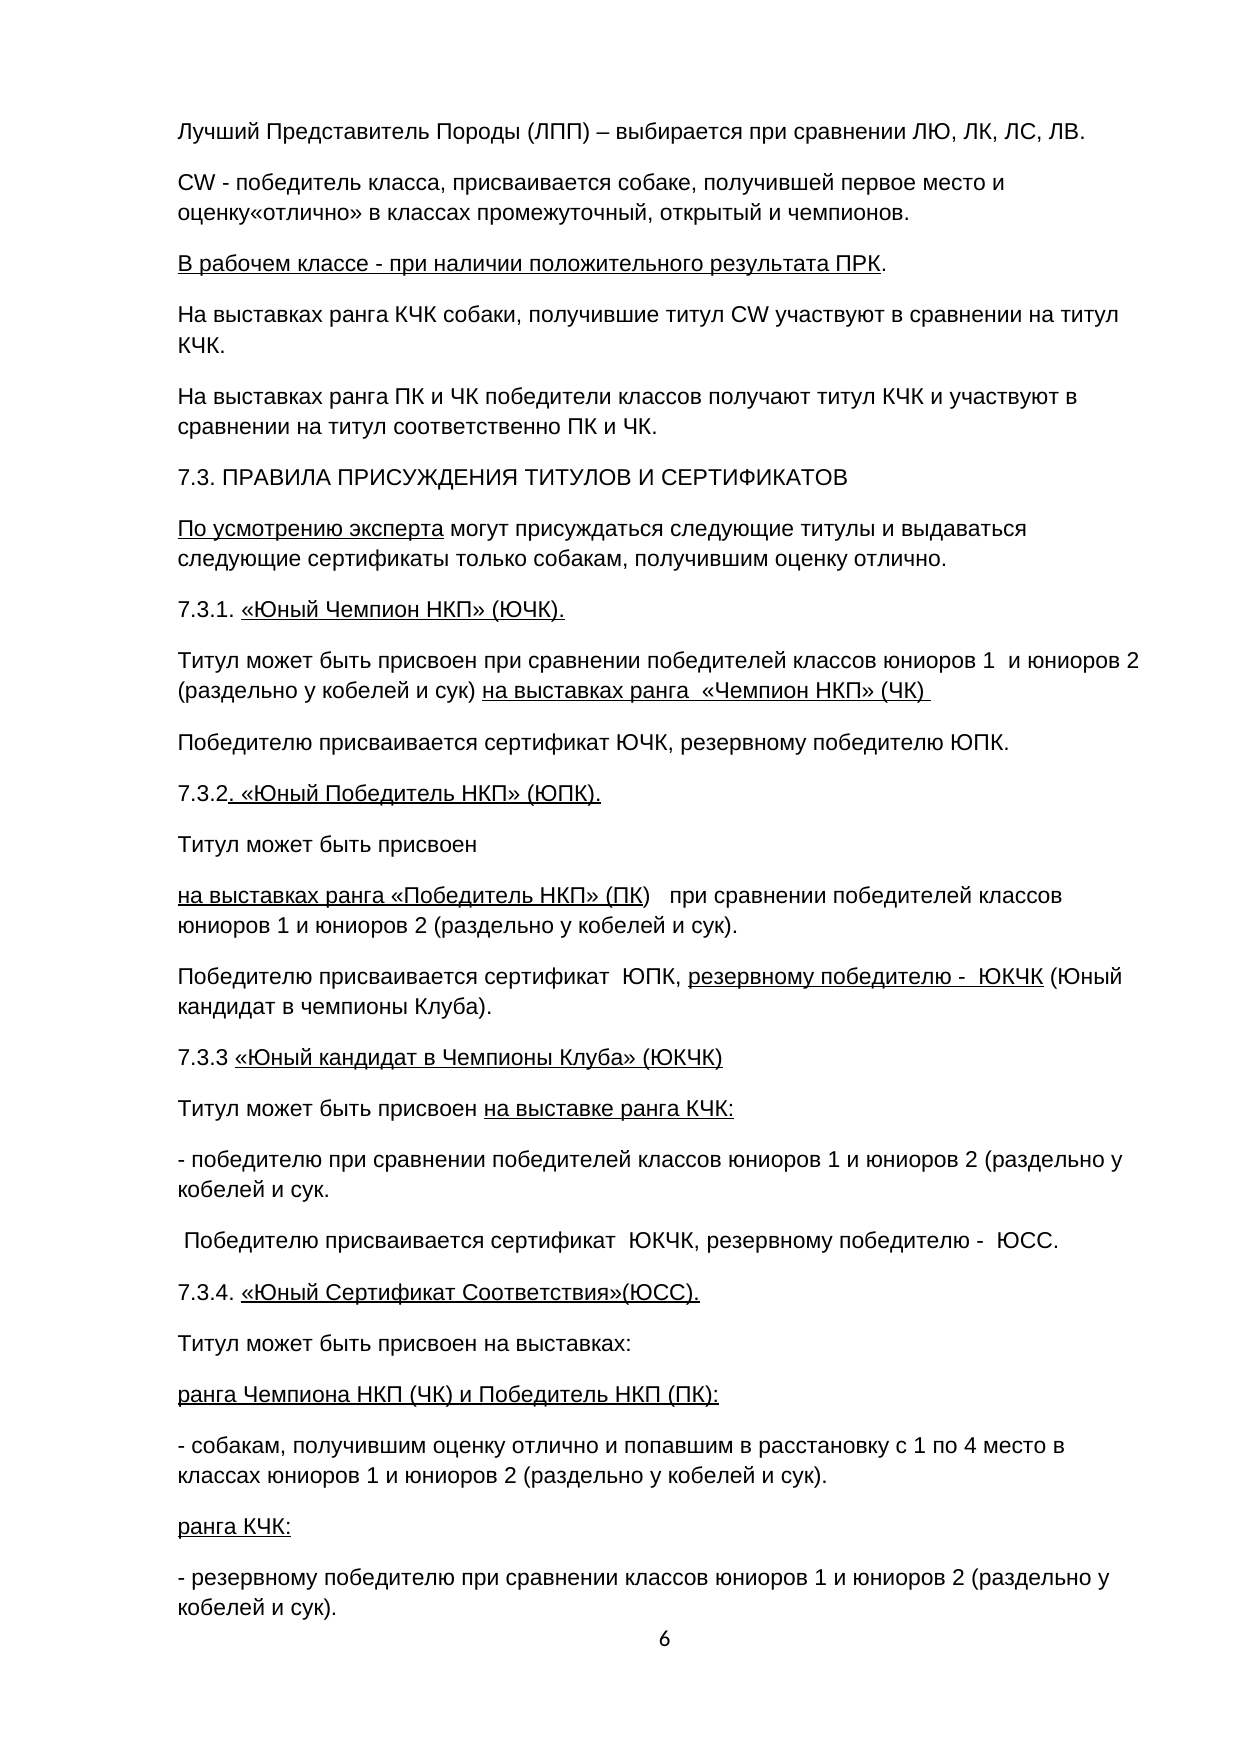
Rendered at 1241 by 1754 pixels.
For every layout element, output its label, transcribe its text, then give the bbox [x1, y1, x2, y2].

text 7.3.4. «Юный Сертификат Соответствия»(ЮСС). [177, 1278, 1152, 1305]
text Победителю присваивается сертификат ЮЧК, резервному победителю ЮПК. [177, 728, 1152, 755]
text Победителю присваивается сертификат ЮКЧК, резервному победителю - ЮСС. [177, 1227, 1152, 1254]
text Победителю присваивается сертификат ЮПК, резервному победителю - ЮКЧК (Юный кандидат в чемпионы Клуба). [177, 963, 1152, 1019]
text 7.3.2. «Юный Победитель НКП» (ЮПК). [177, 779, 1152, 806]
text 7.3.1. «Юный Чемпион НКП» (ЮЧК). [177, 596, 1152, 623]
text - резервному победителю при сравнении классов юниоров 1 и юниоров 2 (раздельно у кобелей и сук). [177, 1564, 1152, 1621]
text 7.3. ПРАВИЛА ПРИСУЖДЕНИЯ ТИТУЛОВ И СЕРТИФИКАТОВ [177, 464, 1152, 490]
text - собакам, получившим оценку отлично и попавшим в расстановку с 1 по 4 место в классах юниоров 1 и юниоров 2 (раздельно у кобелей и сук). [177, 1432, 1152, 1488]
text Титул может быть присвоен при сравнении победителей классов юниоров 1 и юниоров 2 (раздельно у кобелей и сук) на выставках ранга «Чемпион НКП» (ЧК) [177, 647, 1152, 704]
text В рабочем классе - при наличии положительного результата ПРК. [177, 250, 1152, 277]
text Титул может быть присвоен на выставках: [177, 1329, 1152, 1356]
text Титул может быть присвоен [177, 831, 1152, 857]
text на выставках ранга «Победитель НКП» (ПК) при сравнении победителей классов юниоров 1 и юниоров 2 (раздельно у кобелей и сук). [177, 882, 1152, 938]
text На выставках ранга КЧК собаки, получившие титул CW участвуют в сравнении на титул КЧК. [177, 301, 1152, 358]
text ранга Чемпиона НКП (ЧК) и Победитель НКП (ПК): [177, 1381, 1152, 1407]
text ранга КЧК: [177, 1513, 1152, 1539]
text 7.3.3 «Юный кандидат в Чемпионы Клуба» (ЮКЧК) [177, 1044, 1152, 1071]
text Лучший Представитель Породы (ЛПП) – выбирается при сравнении ЛЮ, ЛК, ЛС, ЛВ. [177, 118, 1152, 144]
text CW - победитель класса, присваивается собаке, получившей первое место и оценку«отлично» в классах промежуточный, открытый и чемпионов. [177, 169, 1152, 226]
text По усмотрению эксперта могут присуждаться следующие титулы и выдаваться следующие сертификаты только собакам, получившим оценку отлично. [177, 515, 1152, 572]
text Титул может быть присвоен на выставке ранга КЧК: [177, 1095, 1152, 1122]
text На выставках ранга ПК и ЧК победители классов получают титул КЧК и участвуют в сравнении на титул соответственно ПК и ЧК. [177, 383, 1152, 439]
text - победителю при сравнении победителей классов юниоров 1 и юниоров 2 (раздельно у кобелей и сук. [177, 1146, 1152, 1203]
